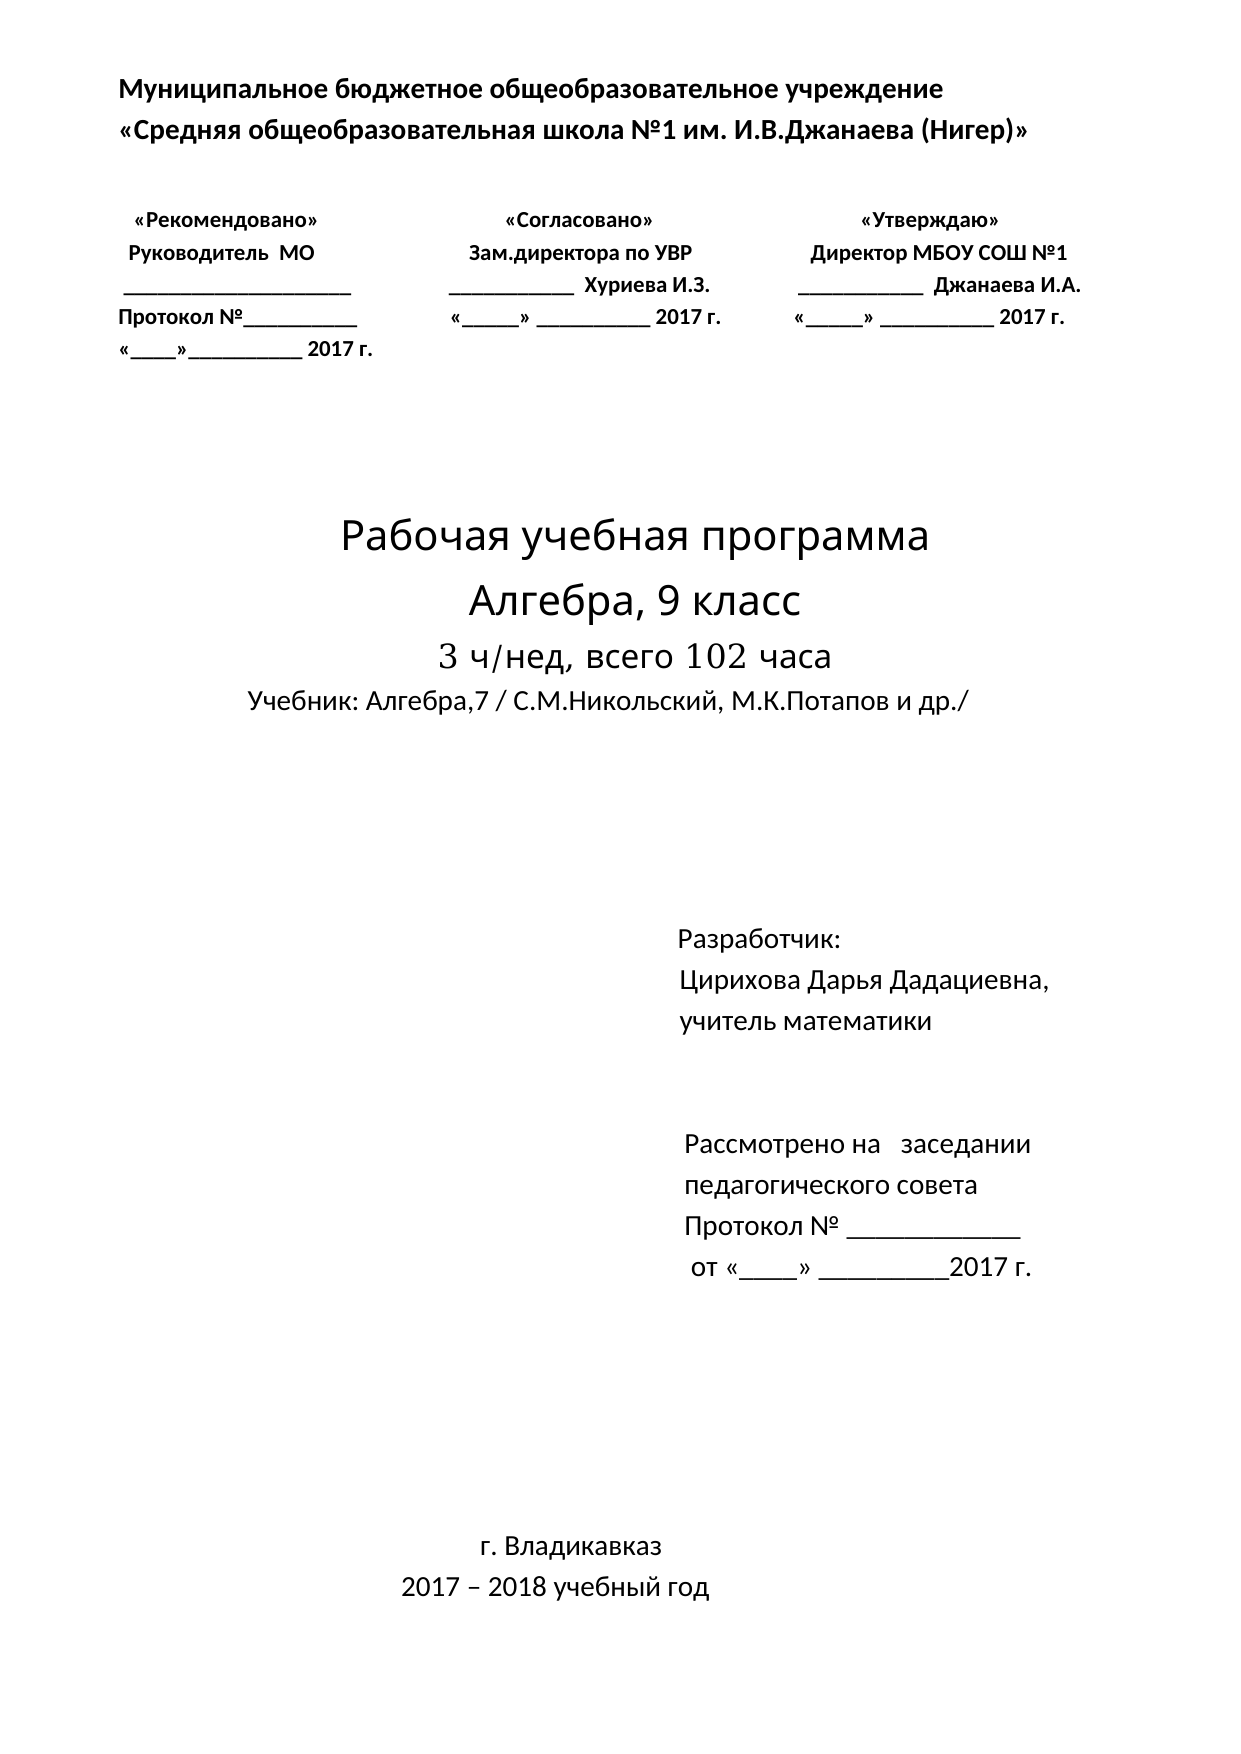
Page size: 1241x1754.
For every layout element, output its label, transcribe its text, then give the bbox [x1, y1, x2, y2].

text Рассмотрено на заседании [118, 1126, 1152, 1161]
text Алгебра, 9 класс [118, 571, 1152, 627]
text Руководитель МО Зам.директора по УВР Директор МБОУ СОШ №1 [118, 238, 1152, 266]
text 3 ч/нед, всего 102 часа [118, 636, 1152, 676]
text «Рекомендовано» «Согласовано» «Утверждаю» [118, 205, 1152, 233]
text ____________________ ___________ Хуриева И.З. ___________ Джанаева И.А. [118, 270, 1152, 298]
text Учебник: Алгебра,7 / С.М.Никольский, М.К.Потапов и др./ [118, 682, 1152, 717]
text педагогического совета [118, 1166, 1152, 1202]
text от «____» _________2017 г. [118, 1248, 1152, 1284]
text Муниципальное бюджетное общеобразовательное учреждение [118, 71, 1152, 106]
text Протокол №__________ «_____» __________ 2017 г. «_____» __________ 2017 г. [118, 302, 1152, 330]
text 2017 – 2018 учебный год [118, 1568, 1152, 1603]
text Разработчик: Цирихова Дарья Дадациевна, учитель математики [118, 920, 1152, 1038]
text г. Владикавказ [118, 1527, 1152, 1562]
text Рабочая учебная программа [118, 505, 1152, 562]
text «____»__________ 2017 г. [118, 334, 1152, 362]
text Протокол № ____________ [118, 1207, 1152, 1243]
text «Средняя общеобразовательная школа №1 им. И.В.Джанаева (Нигер)» [118, 111, 1152, 147]
